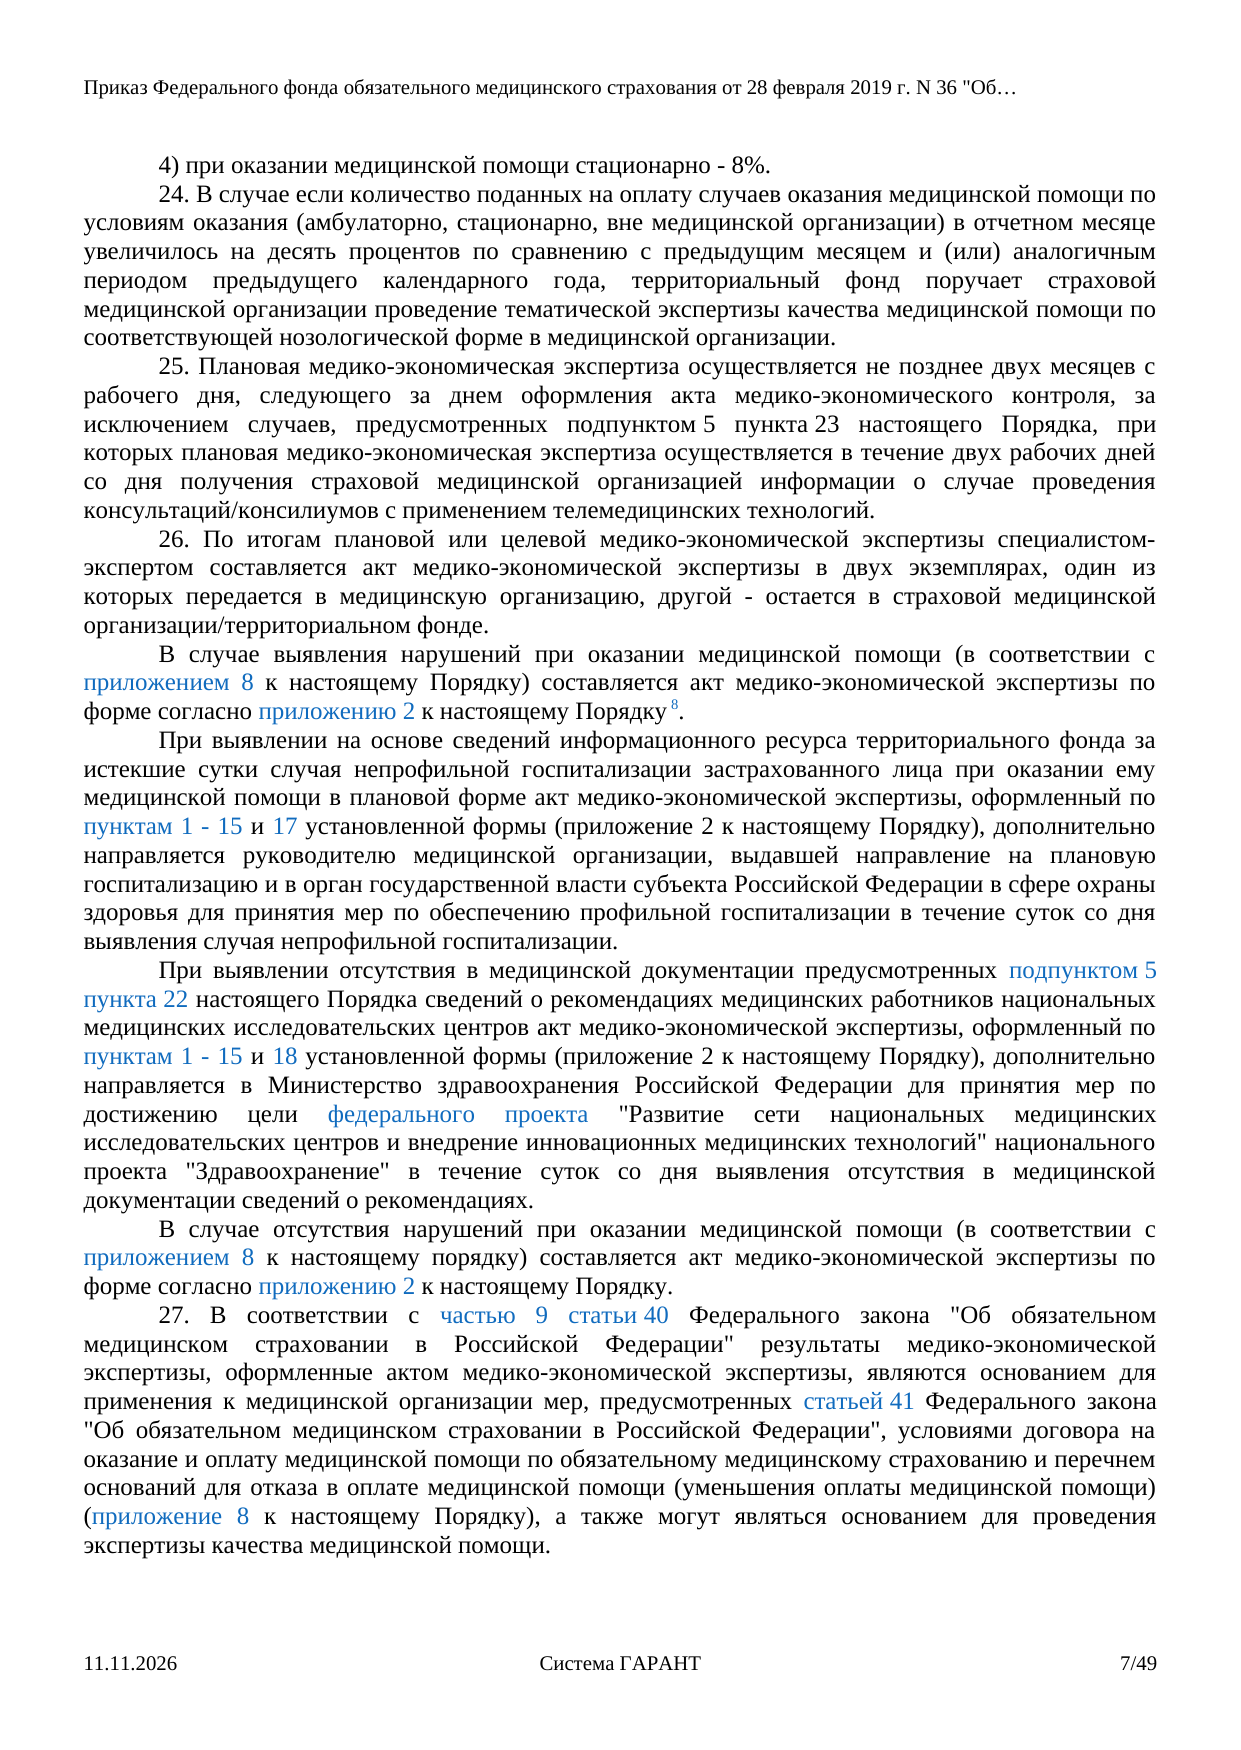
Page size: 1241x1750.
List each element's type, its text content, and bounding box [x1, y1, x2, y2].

text В случае выявления нарушений при оказании медицинской помощи (в соответствии с приложением 8 к настоящему Порядку) составляется акт медико-экономической экспертизы по форме согласно приложению 2 к настоящему Порядку 8. [83, 639, 1157, 725]
text При выявлении отсутствия в медицинской документации предусмотренных подпунктом 5 пункта 22 настоящего Порядка сведений о рекомендациях медицинских работников национальных медицинских исследовательских центров акт медико-экономической экспертизы, оформленный по пунктам 1 - 15 и 18 установленной формы (приложение 2 к настоящему Порядку), дополнительно направляется в Министерство здравоохранения Российской Федерации для принятия мер по достижению цели федерального проекта "Развитие сети национальных медицинских исследовательских центров и внедрение инновационных медицинских технологий" национального проекта "Здравоохранение" в течение суток со дня выявления отсутствия в медицинской документации сведений о рекомендациях. [83, 955, 1157, 1214]
text 27. В соответствии с частью 9 статьи 40 Федерального закона "Об обязательном медицинском страховании в Российской Федерации" результаты медико-экономической экспертизы, оформленные актом медико-экономической экспертизы, являются основанием для применения к медицинской организации мер, предусмотренных статьей 41 Федерального закона "Об обязательном медицинском страховании в Российской Федерации", условиями договора на оказание и оплату медицинской помощи по обязательному медицинскому страхованию и перечнем оснований для отказа в оплате медицинской помощи (уменьшения оплаты медицинской помощи) (приложение 8 к настоящему Порядку), а также могут являться основанием для проведения экспертизы качества медицинской помощи. [83, 1300, 1157, 1559]
text 4) при оказании медицинской помощи стационарно - 8%. [83, 150, 1157, 179]
text В случае отсутствия нарушений при оказании медицинской помощи (в соответствии с приложением 8 к настоящему порядку) составляется акт медико-экономической экспертизы по форме согласно приложению 2 к настоящему Порядку. [83, 1214, 1157, 1300]
text 24. В случае если количество поданных на оплату случаев оказания медицинской помощи по условиям оказания (амбулаторно, стационарно, вне медицинской организации) в отчетном месяце увеличилось на десять процентов по сравнению с предыдущим месяцем и (или) аналогичным периодом предыдущего календарного года, территориальный фонд поручает страховой медицинской организации проведение тематической экспертизы качества медицинской помощи по соответствующей нозологической форме в медицинской организации. [83, 179, 1157, 351]
text При выявлении на основе сведений информационного ресурса территориального фонда за истекшие сутки случая непрофильной госпитализации застрахованного лица при оказании ему медицинской помощи в плановой форме акт медико-экономической экспертизы, оформленный по пунктам 1 - 15 и 17 установленной формы (приложение 2 к настоящему Порядку), дополнительно направляется руководителю медицинской организации, выдавшей направление на плановую госпитализацию и в орган государственной власти субъекта Российской Федерации в сфере охраны здоровья для принятия мер по обеспечению профильной госпитализации в течение суток со дня выявления случая непрофильной госпитализации. [83, 725, 1157, 955]
text 26. По итогам плановой или целевой медико-экономической экспертизы специалистом-экспертом составляется акт медико-экономической экспертизы в двух экземплярах, один из которых передается в медицинскую организацию, другой - остается в страховой медицинской организации/территориальном фонде. [83, 524, 1157, 639]
text 25. Плановая медико-экономическая экспертиза осуществляется не позднее двух месяцев с рабочего дня, следующего за днем оформления акта медико-экономического контроля, за исключением случаев, предусмотренных подпунктом 5 пункта 23 настоящего Порядка, при которых плановая медико-экономическая экспертиза осуществляется в течение двух рабочих дней со дня получения страховой медицинской организацией информации о случае проведения консультаций/консилиумов с применением телемедицинских технологий. [83, 351, 1157, 524]
